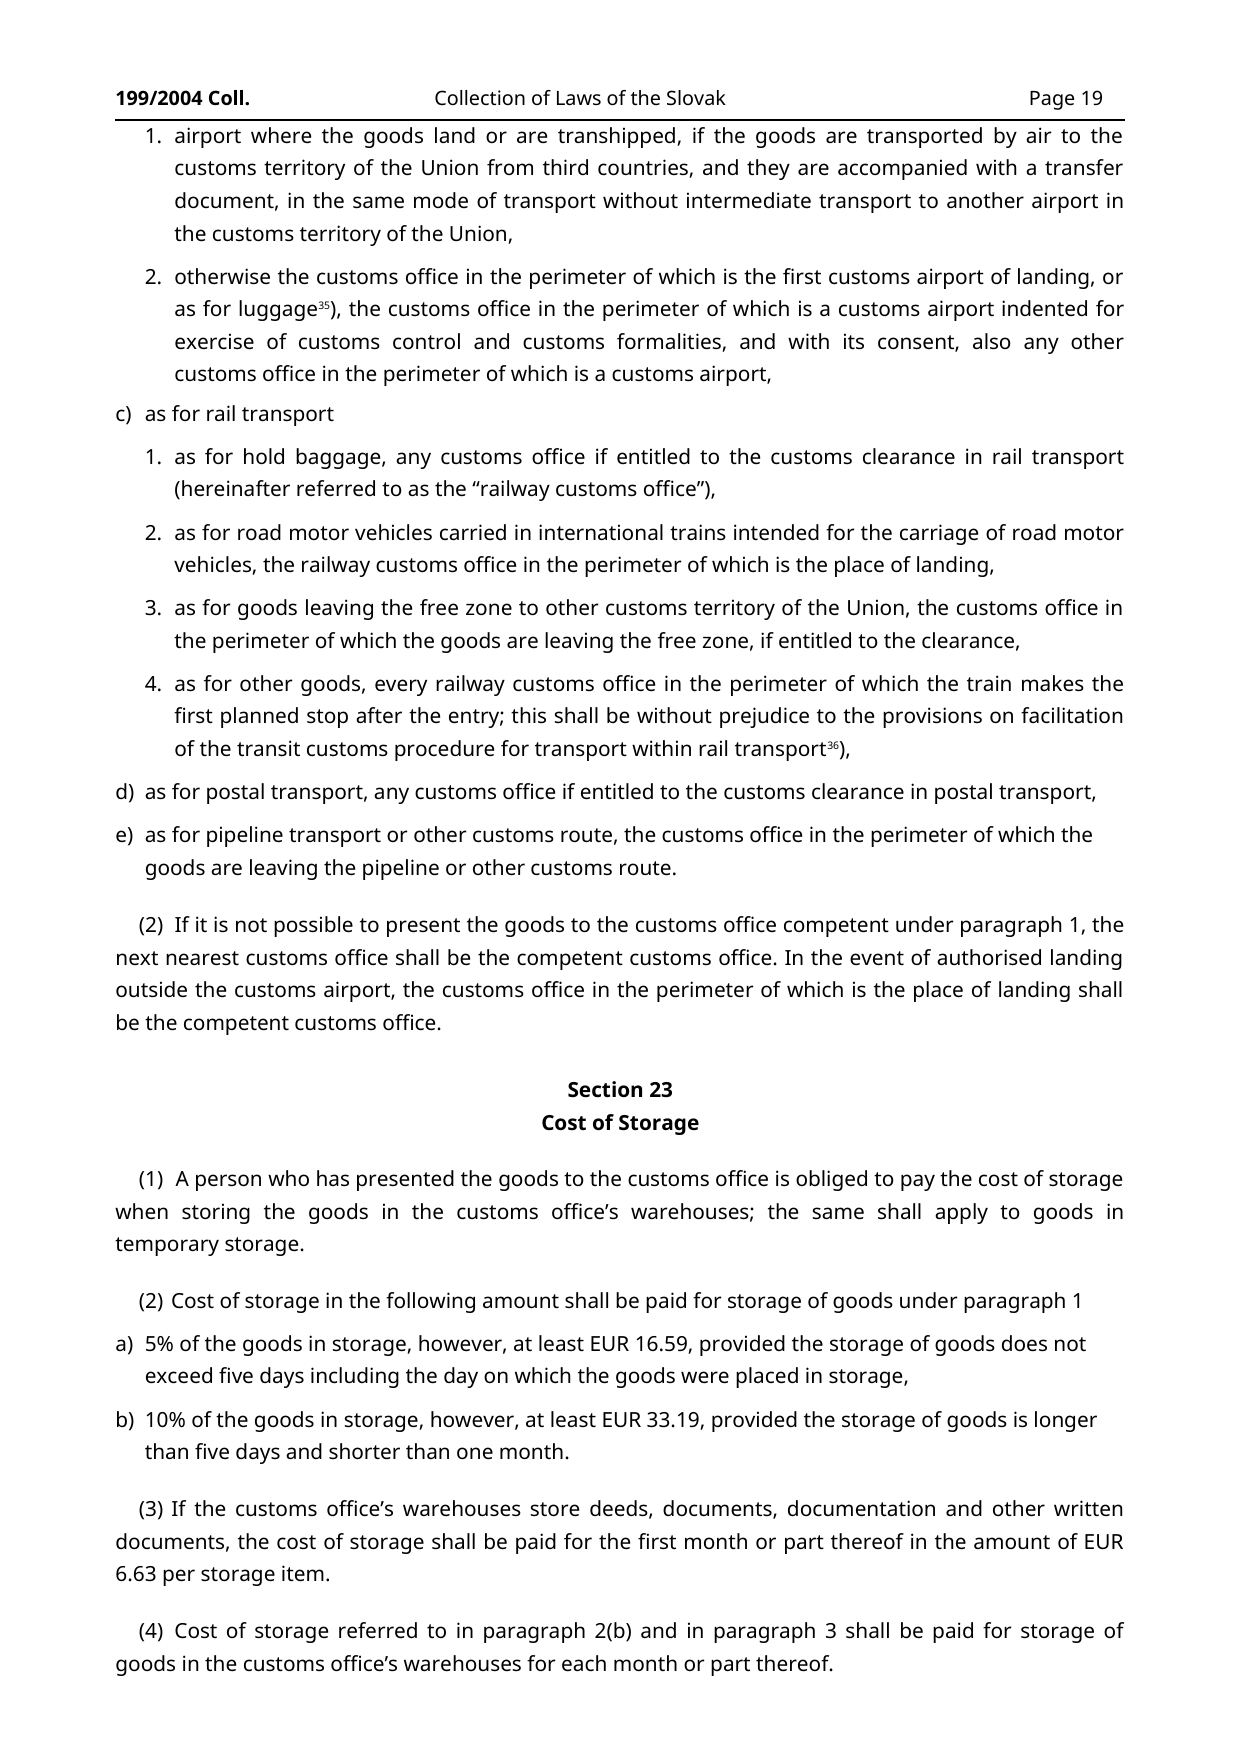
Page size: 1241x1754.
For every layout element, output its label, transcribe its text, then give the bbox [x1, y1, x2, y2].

list A person who has presented the goods to the customs office is obliged to pay the cost of storage when storing the goods in the customs office’s warehouses; the same shall apply to goods in temporary storage. [115, 1164, 1125, 1258]
list as for other goods, every railway customs office in the perimeter of which the train makes the first planned stop after the entry; this shall be without prejudice to the provisions on facilitation of the transit customs procedure for transport within rail transport36), [144, 669, 1125, 763]
list If it is not possible to present the goods to the customs office competent under paragraph 1, the next nearest customs office shall be the competent customs office. In the event of authorised landing outside the customs airport, the customs office in the perimeter of which is the place of landing shall be the competent customs office. [115, 910, 1125, 1036]
list as for hold baggage, any customs office if entitled to the customs clearance in rail transport (hereinafter referred to as the “railway customs office”), [144, 442, 1125, 503]
list 10% of the goods in storage, however, at least EUR 33.19, provided the storage of goods is longer than five days and shorter than one month. [115, 1405, 1125, 1466]
list Cost of storage referred to in paragraph 2(b) and in paragraph 3 shall be paid for storage of goods in the customs office’s warehouses for each month or part thereof. [115, 1616, 1125, 1677]
list as for road motor vehicles carried in international trains intended for the carriage of road motor vehicles, the railway customs office in the perimeter of which is the place of landing, [144, 518, 1125, 579]
list 5% of the goods in storage, however, at least EUR 16.59, provided the storage of goods does not exceed five days including the day on which the goods were placed in storage, [115, 1329, 1125, 1390]
list airport where the goods land or are transhipped, if the goods are transported by air to the customs territory of the Union from third countries, and they are accompanied with a transfer document, in the same mode of transport without intermediate transport to another airport in the customs territory of the Union, [144, 121, 1125, 247]
list as for postal transport, any customs office if entitled to the customs clearance in postal transport, [115, 777, 1125, 806]
list as for rail transport [115, 399, 1125, 428]
list as for goods leaving the free zone to other customs territory of the Union, the customs office in the perimeter of which the goods are leaving the free zone, if entitled to the clearance, [144, 593, 1125, 654]
text Section 23 [102, 1075, 1138, 1104]
list Cost of storage in the following amount shall be paid for storage of goods under paragraph 1 [139, 1286, 1125, 1315]
list otherwise the customs office in the perimeter of which is the first customs airport of landing, or as for luggage35), the customs office in the perimeter of which is a customs airport indented for exercise of customs control and customs formalities, and with its consent, also any other customs office in the perimeter of which is a customs airport, [144, 262, 1125, 388]
list If the customs office’s warehouses store deeds, documents, documentation and other written documents, the cost of storage shall be paid for the first month or part thereof in the amount of EUR 6.63 per storage item. [115, 1494, 1125, 1588]
text Cost of Storage [115, 1108, 1125, 1136]
list as for pipeline transport or other customs route, the customs office in the perimeter of which the goods are leaving the pipeline or other customs route. [115, 821, 1125, 882]
